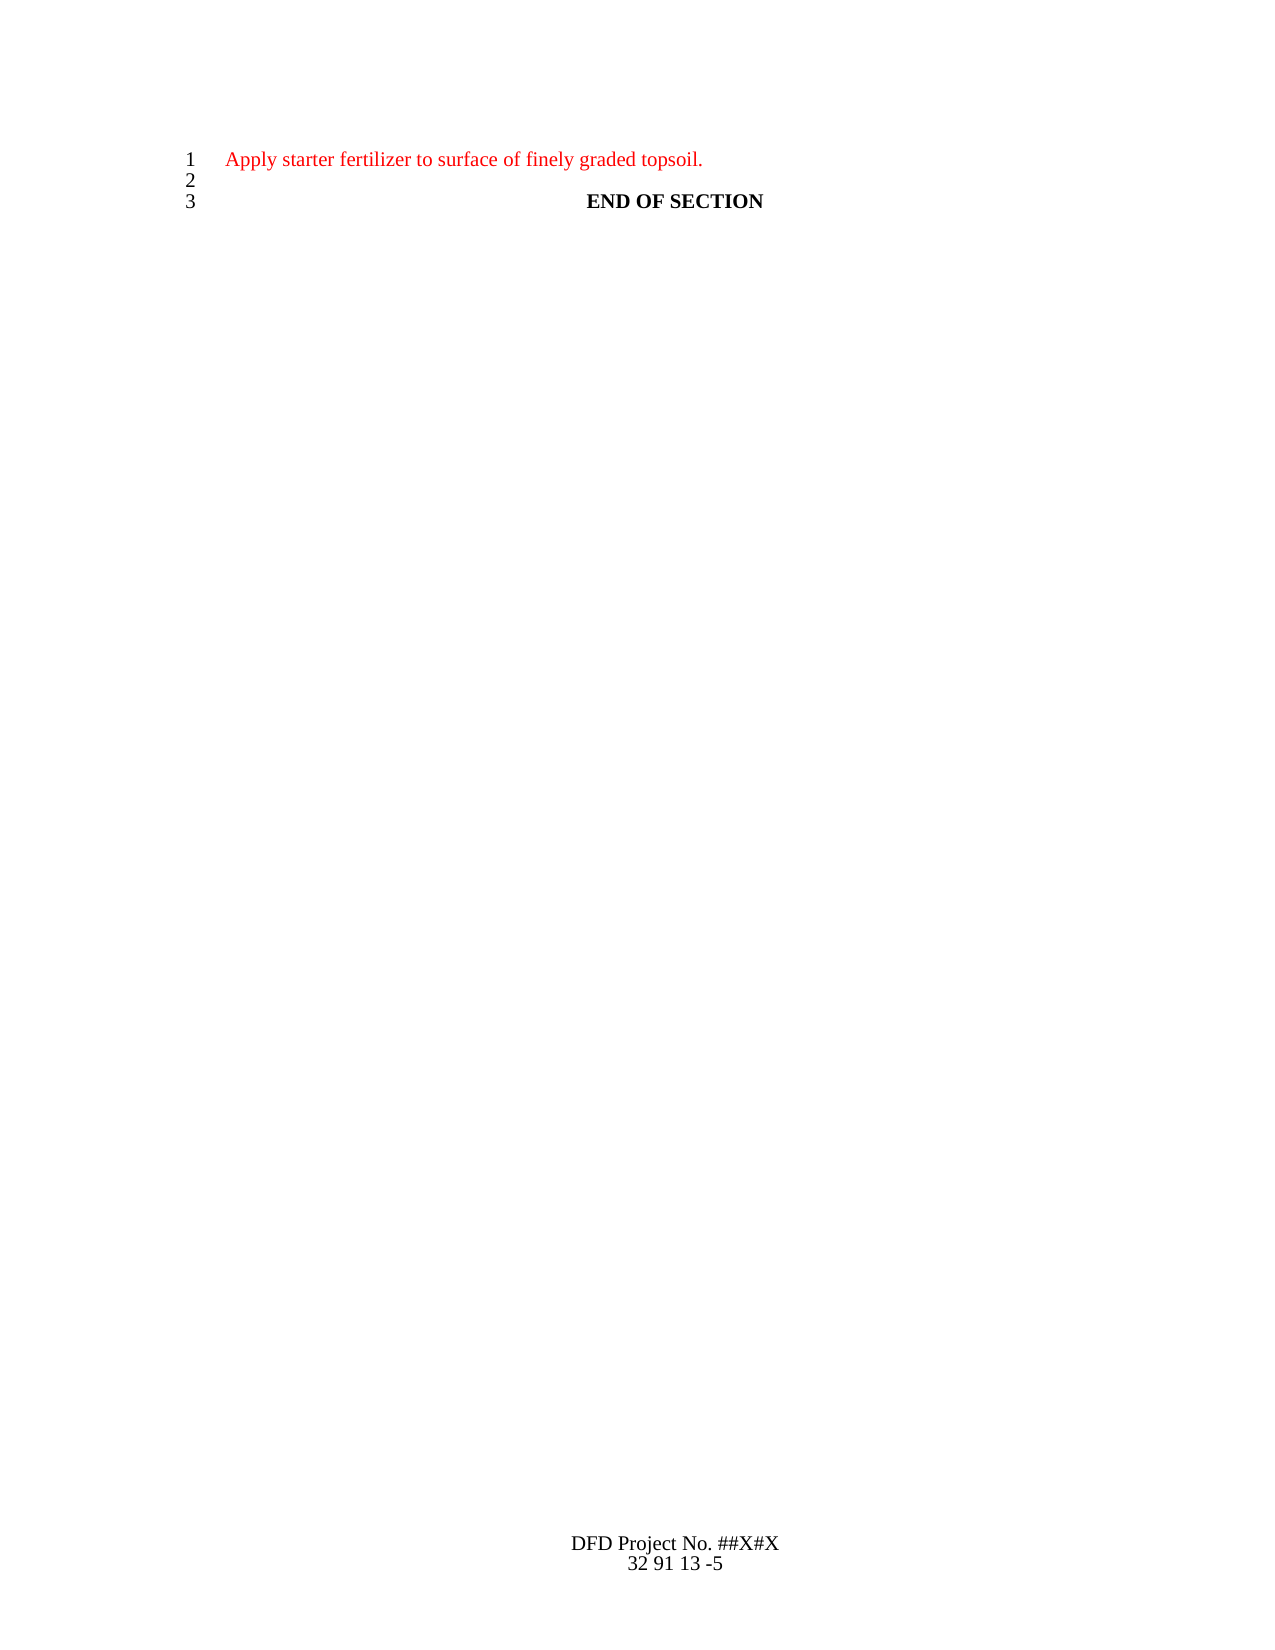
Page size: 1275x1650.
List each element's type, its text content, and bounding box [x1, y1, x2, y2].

text Apply starter fertilizer to surface of finely graded topsoil. [225, 150, 1125, 171]
subtitle END OF SECTION [225, 192, 1125, 212]
